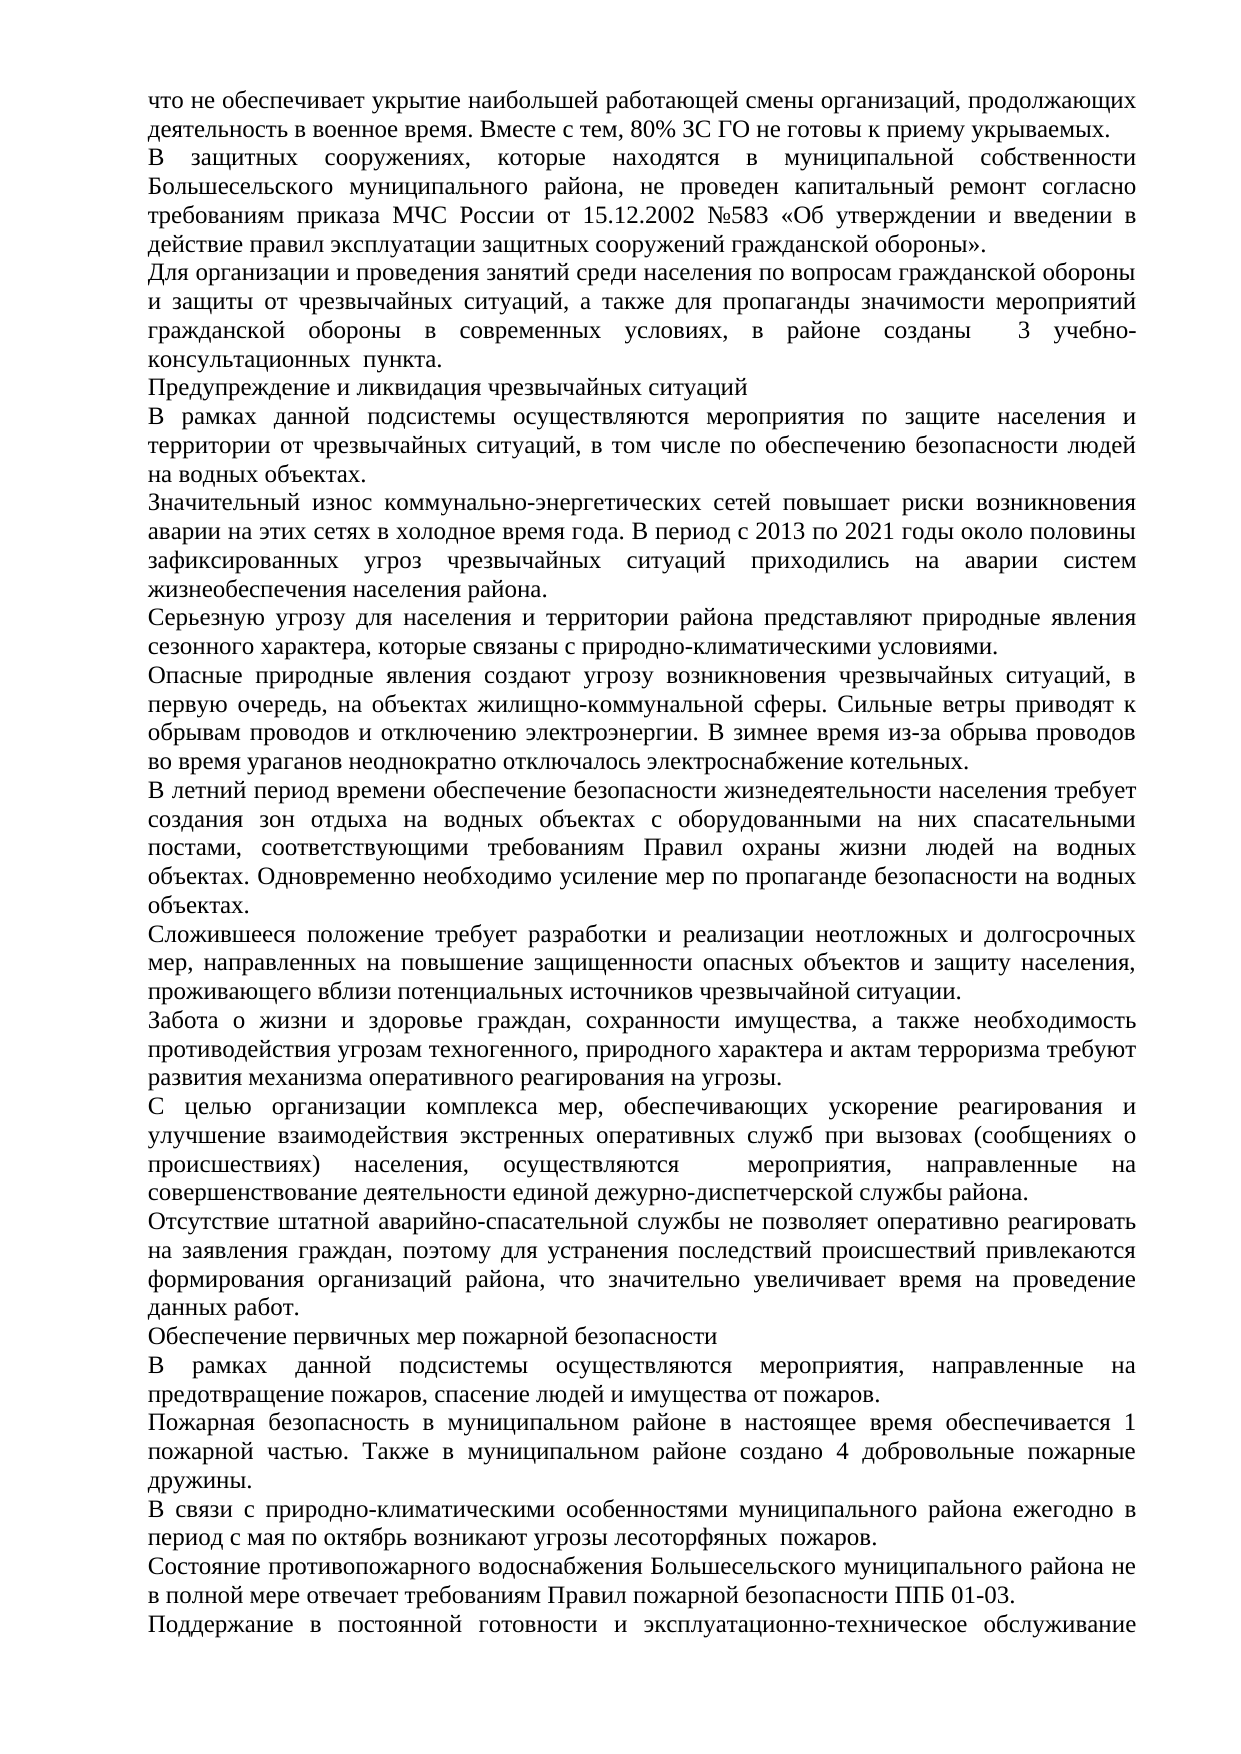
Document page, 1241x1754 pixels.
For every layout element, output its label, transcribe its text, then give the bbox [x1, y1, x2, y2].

text Значительный износ коммунально-энергетических сетей повышает риски возникновения аварии на этих сетях в холодное время года. В период с 2013 по 2021 годы около половины зафиксированных угроз чрезвычайных ситуаций приходились на аварии систем жизнеобеспечения населения района. [148, 487, 1137, 602]
text В рамках данной подсистемы осуществляются мероприятия по защите населения и территории от чрезвычайных ситуаций, в том числе по обеспечению безопасности людей на водных объектах. [148, 401, 1137, 487]
text Забота о жизни и здоровье граждан, сохранности имущества, а также необходимость противодействия угрозам техногенного, природного характера и актам терроризма требуют развития механизма оперативного реагирования на угрозы. [148, 1005, 1137, 1091]
text Пожарная безопасность в муниципальном районе в настоящее время обеспечивается 1 пожарной частью. Также в муниципальном районе создано 4 добровольные пожарные дружины. [148, 1407, 1137, 1494]
text В рамках данной подсистемы осуществляются мероприятия, направленные на предотвращение пожаров, спасение людей и имущества от пожаров. [148, 1350, 1137, 1407]
text Обеспечение первичных мер пожарной безопасности [148, 1321, 1137, 1350]
text Для организации и проведения занятий среди населения по вопросам гражданской обороны и защиты от чрезвычайных ситуаций, а также для пропаганды значимости мероприятий гражданской обороны в современных условиях, в районе созданы 3 учебно-консультационных пункта. [148, 257, 1137, 372]
text Отсутствие штатной аварийно-спасательной службы не позволяет оперативно реагировать на заявления граждан, поэтому для устранения последствий происшествий привлекаются формирования организаций района, что значительно увеличивает время на проведение данных работ. [148, 1206, 1137, 1321]
text Предупреждение и ликвидация чрезвычайных ситуаций [148, 372, 1137, 401]
text В летний период времени обеспечение безопасности жизнедеятельности населения требует создания зон отдыха на водных объектах с оборудованными на них спасательными постами, соответствующими требованиям Правил охраны жизни людей на водных объектах. Одновременно необходимо усиление мер по пропаганде безопасности на водных объектах. [148, 775, 1137, 919]
text Серьезную угрозу для населения и территории района представляют природные явления сезонного характера, которые связаны с природно-климатическими условиями. [148, 602, 1137, 660]
text В связи с природно-климатическими особенностями муниципального района ежегодно в период с мая по октябрь возникают угрозы лесоторфяных пожаров. [148, 1494, 1137, 1551]
text С целью организации комплекса мер, обеспечивающих ускорение реагирования и улучшение взаимодействия экстренных оперативных служб при вызовах (сообщениях о происшествиях) населения, осуществляются мероприятия, направленные на совершенствование деятельности единой дежурно-диспетчерской службы района. [148, 1091, 1137, 1206]
text Опасные природные явления создают угрозу возникновения чрезвычайных ситуаций, в первую очередь, на объектах жилищно-коммунальной сферы. Сильные ветры приводят к обрывам проводов и отключению электроэнергии. В зимнее время из-за обрыва проводов во время ураганов неоднократно отключалось электроснабжение котельных. [148, 660, 1137, 775]
text Сложившееся положение требует разработки и реализации неотложных и долгосрочных мер, направленных на повышение защищенности опасных объектов и защиту населения, проживающего вблизи потенциальных источников чрезвычайной ситуации. [148, 919, 1137, 1005]
text В защитных сооружениях, которые находятся в муниципальной собственности Большесельского муниципального района, не проведен капитальный ремонт согласно требованиям приказа МЧС России от 15.12.2002 №583 «Об утверждении и введении в действие правил эксплуатации защитных сооружений гражданской обороны». [148, 142, 1137, 257]
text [148, 85, 1137, 142]
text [148, 1609, 1137, 1637]
text Состояние противопожарного водоснабжения Большесельского муниципального района не в полной мере отвечает требованиям Правил пожарной безопасности ППБ 01-03. [148, 1551, 1137, 1609]
